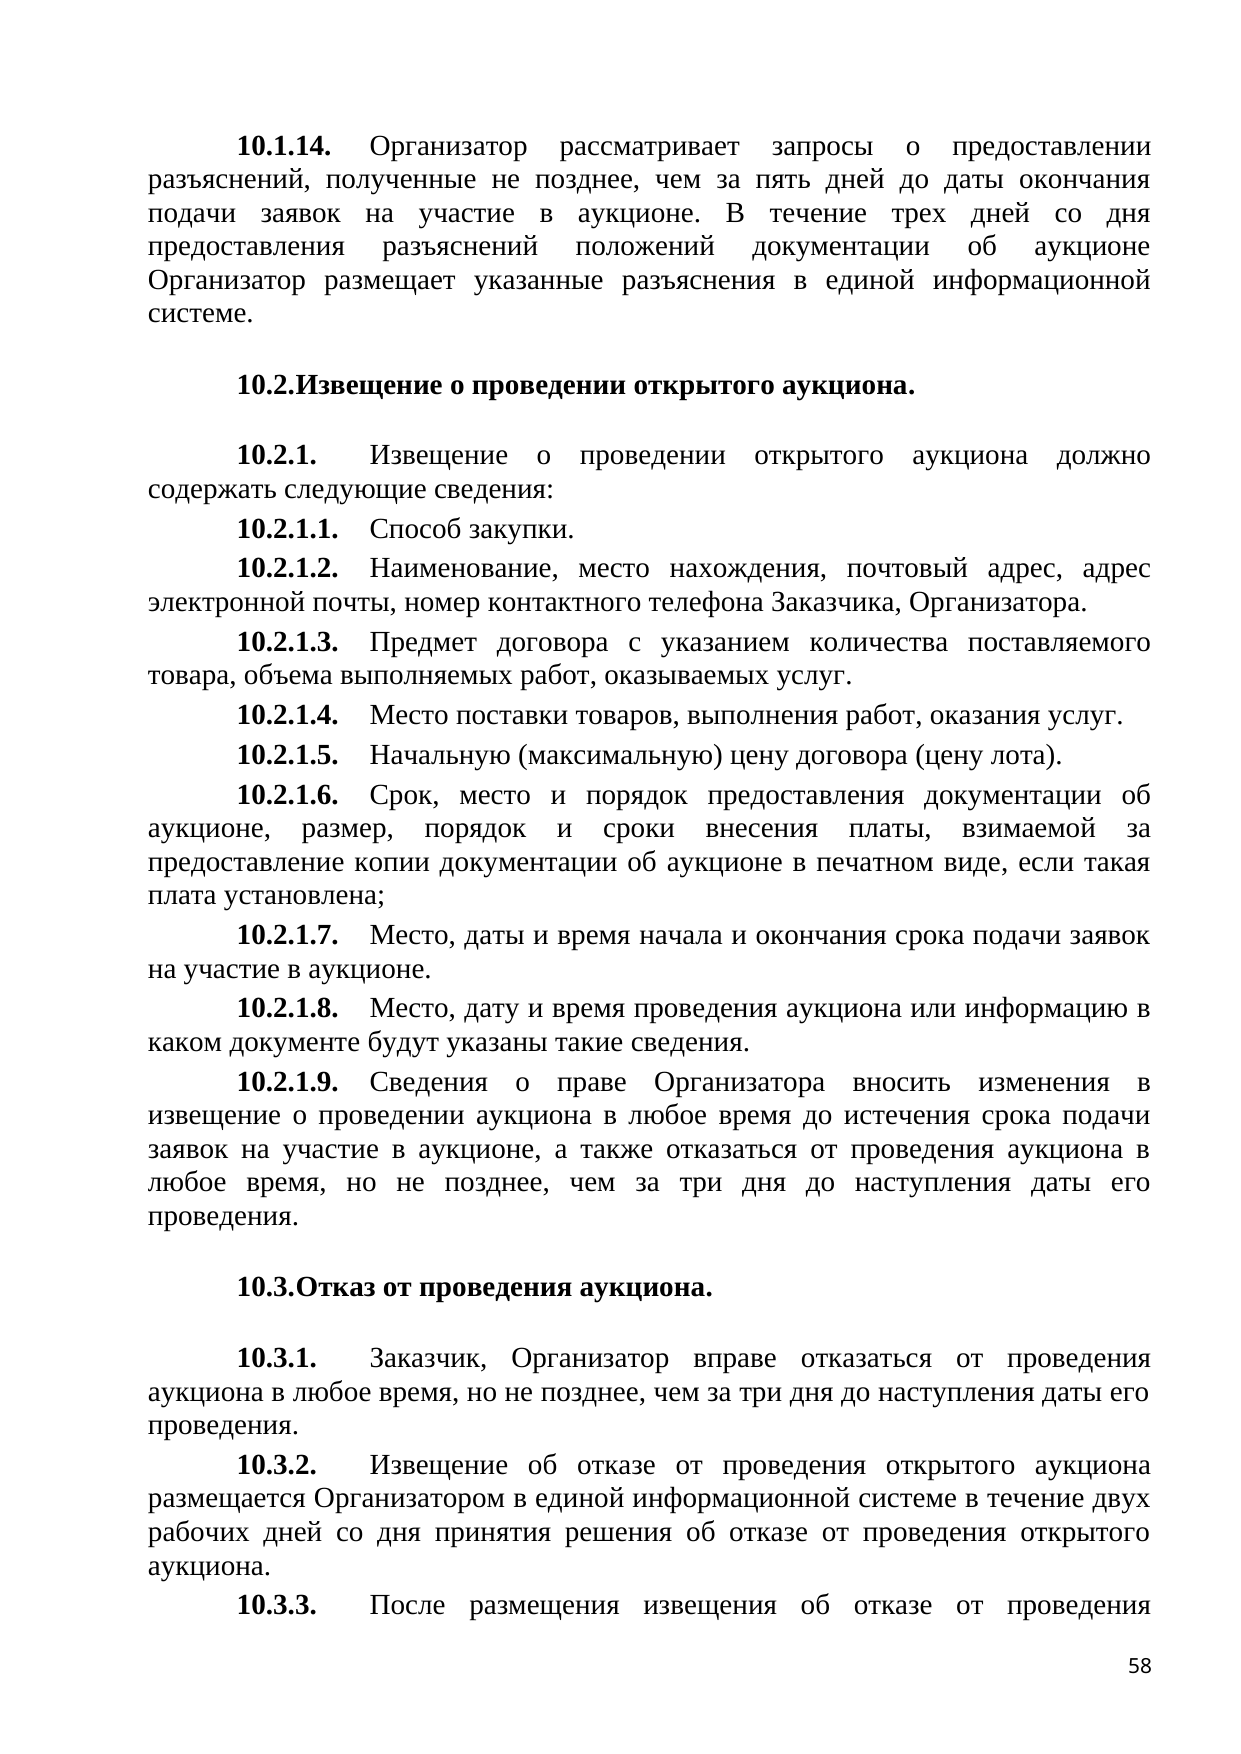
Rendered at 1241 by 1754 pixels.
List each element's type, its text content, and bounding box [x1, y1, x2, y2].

list Наименование, место нахождения, почтовый адрес, адрес электронной почты, номер контактного телефона Заказчика, Организатора. [148, 551, 1152, 618]
list Сведения о праве Организатора вносить изменения в извещение о проведении аукциона в любое время до истечения срока подачи заявок на участие в аукционе, а также отказаться от проведения аукциона в любое время, но не позднее, чем за три дня до наступления даты его проведения. [148, 1064, 1152, 1232]
list Извещение о проведении открытого аукциона. [148, 367, 1152, 400]
list Организатор рассматривает запросы о предоставлении разъяснений, полученные не позднее, чем за пять дней до даты окончания подачи заявок на участие в аукционе. В течение трех дней со дня предоставления разъяснений положений документации об аукционе Организатор размещает указанные разъяснения в единой информационной системе. [148, 128, 1152, 329]
list Способ закупки. [148, 511, 1152, 545]
list Место, дату и время проведения аукциона или информацию в каком документе будут указаны такие сведения. [148, 991, 1152, 1058]
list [148, 1588, 1152, 1621]
list Извещение об отказе от проведения открытого аукциона размещается Организатором в единой информационной системе в течение двух рабочих дней со дня принятия решения об отказе от проведения открытого аукциона. [148, 1447, 1152, 1582]
list Место, даты и время начала и окончания срока подачи заявок на участие в аукционе. [148, 918, 1152, 985]
list Начальную (максимальную) цену договора (цену лота). [148, 737, 1152, 771]
list Место поставки товаров, выполнения работ, оказания услуг. [148, 698, 1152, 731]
list Извещение о проведении открытого аукциона должно содержать следующие сведения: [148, 438, 1152, 505]
list Срок, место и порядок предоставления документации об аукционе, размер, порядок и сроки внесения платы, взимаемой за предоставление копии документации об аукционе в печатном виде, если такая плата установлена; [148, 777, 1152, 911]
list Отказ от проведения аукциона. [148, 1269, 1152, 1303]
list Заказчик, Организатор вправе отказаться от проведения аукциона в любое время, но не позднее, чем за три дня до наступления даты его проведения. [148, 1341, 1152, 1441]
list Предмет договора с указанием количества поставляемого товара, объема выполняемых работ, оказываемых услуг. [148, 624, 1152, 691]
